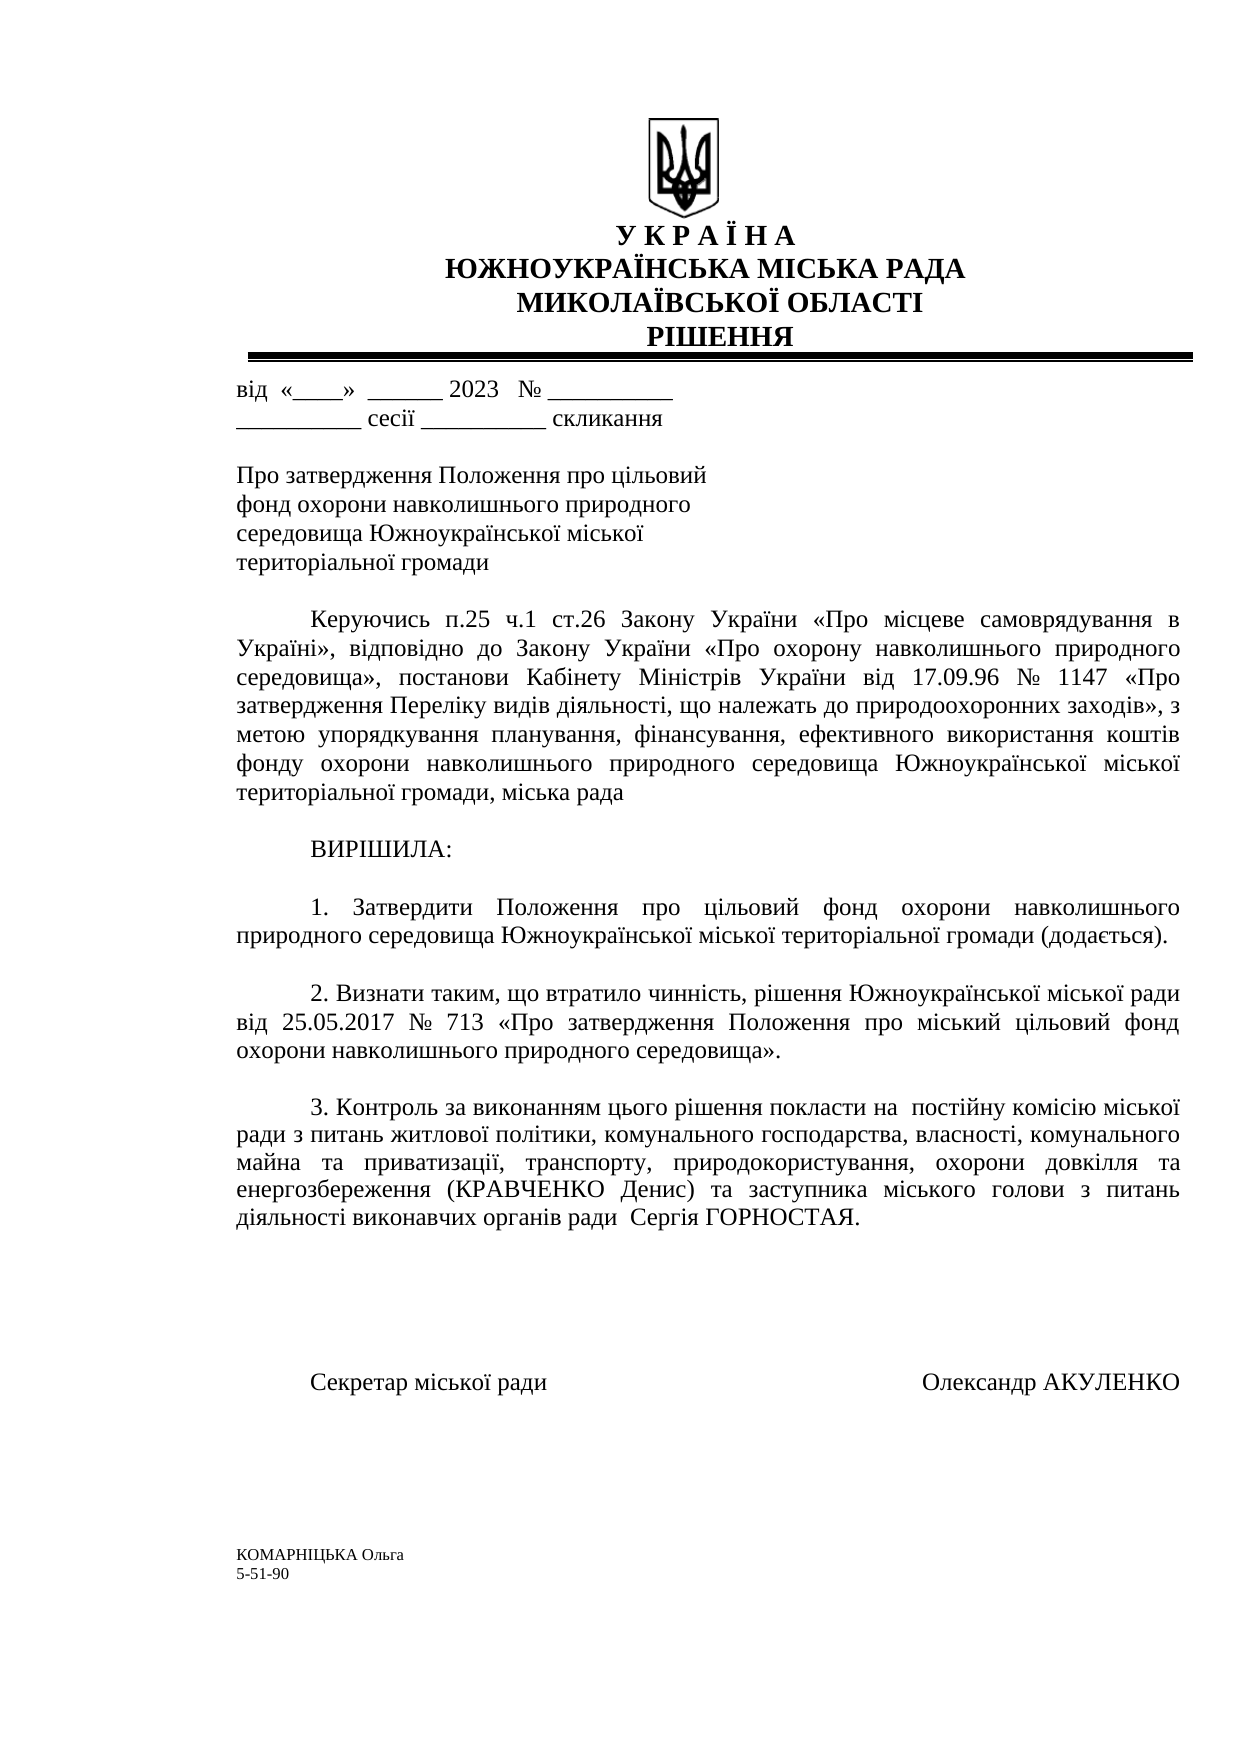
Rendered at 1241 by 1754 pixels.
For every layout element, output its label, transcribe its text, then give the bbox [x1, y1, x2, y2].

text від «____» ______ 2023 № __________ [236, 374, 1181, 403]
text 1. Затвердити Положення про цільовий фонд охорони навколишнього природного середовища Южноукраїнської міської територіальної громади (додається). [236, 892, 1181, 949]
text територіальної громади [236, 547, 1181, 575]
text ВИРІШИЛА: [236, 834, 1181, 863]
text КОМАРНІЦЬКА Ольга [236, 1545, 1181, 1564]
text Керуючись п.25 ч.1 ст.26 Закону України «Про місцеве самоврядування в Україні», відповідно до Закону України «Про охорону навколишнього природного середовища», постанови Кабінету Міністрів України від 17.09.96 № 1147 «Про затвердження Переліку видів діяльності, що належать до природоохоронних заходів», з метою упорядкування планування, фінансування, ефективного використання коштів фонду охорони навколишнього природного середовища Южноукраїнської міської територіальної громади, міська рада [236, 604, 1181, 805]
text фонд охорони навколишнього природного [236, 489, 1181, 518]
table_header У К Р А Ї Н А ЮЖНОУКРАЇНСЬКА МІСЬКА РАДА МИКОЛАЇВСЬКОЇ ОБЛАСТІ РІШЕННЯ [248, 218, 1192, 352]
text середовища Южноукраїнської міської [236, 518, 1181, 547]
text 2. Визнати таким, що втратило чинність, рішення Южноукраїнської міської ради від 25.05.2017 № 713 «Про затвердження Положення про міський цільовий фонд охорони навколишнього природного середовища». [236, 978, 1181, 1064]
text __________ сесії __________ скликання [236, 403, 1181, 432]
text 5-51-90 [236, 1564, 1181, 1583]
text 3. Контроль за виконанням цього рішення покласти на постійну комісію міської ради з питань житлової політики, комунального господарства, власності, комунального майна та приватизації, транспорту, природокористування, охорони довкілля та енергозбереження (КРАВЧЕНКО Денис) та заступника міського голови з питань діяльності виконавчих органів ради Сергія ГОРНОСТАЯ. [236, 1093, 1181, 1231]
text Про затвердження Положення про цільовий [236, 460, 1181, 489]
text Секретар міської ради Олександр АКУЛЕНКО [236, 1367, 1181, 1395]
